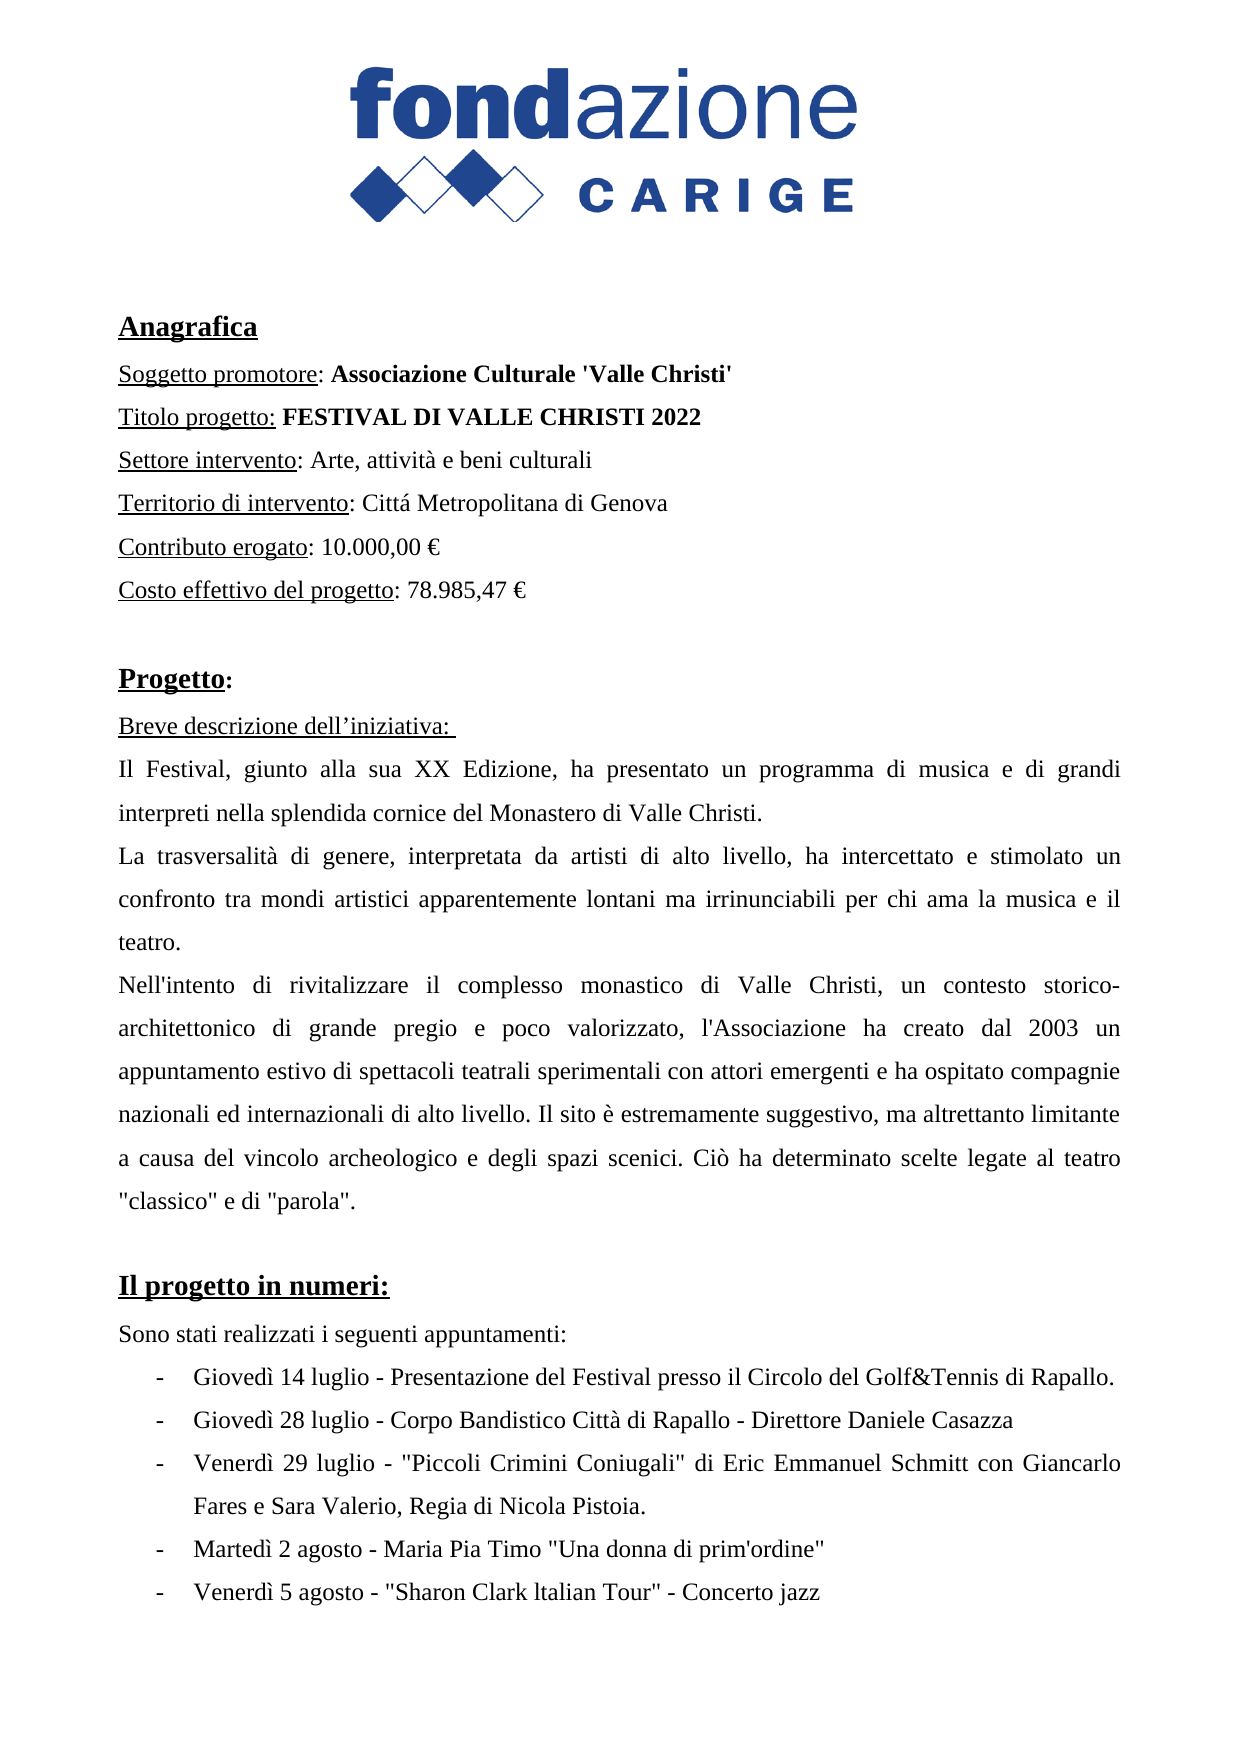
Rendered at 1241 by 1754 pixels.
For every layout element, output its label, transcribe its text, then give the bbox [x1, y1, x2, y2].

picture [348, 66, 857, 221]
text Settore intervento: Arte, attività e beni culturali [118, 445, 1122, 474]
list Martedì 2 agosto - Maria Pia Timo "Una donna di prim'ordine" [156, 1534, 1122, 1563]
list Giovedì 14 luglio - Presentazione del Festival presso il Circolo del Golf&Tennis di Rapallo. [156, 1362, 1122, 1391]
list Giovedì 28 luglio - Corpo Bandistico Città di Rapallo - Direttore Daniele Casazza [156, 1405, 1122, 1434]
text Nell'intento di rivitalizzare il complesso monastico di Valle Christi, un contesto storico-architettonico di grande pregio e poco valorizzato, l'Associazione ha creato dal 2003 un appuntamento estivo di spettacoli teatrali sperimentali con attori emergenti e ha ospitato compagnie nazionali ed internazionali di alto livello. Il sito è estremamente suggestivo, ma altrettanto limitante a causa del vincolo archeologico e degli spazi scenici. Ciò ha determinato scelte legate al teatro "classico" e di "parola". [118, 970, 1122, 1214]
text Sono stati realizzati i seguenti appuntamenti: [118, 1319, 1122, 1347]
text Costo effettivo del progetto: 78.985,47 € [118, 575, 1122, 603]
text Titolo progetto: FESTIVAL DI VALLE CHRISTI 2022 [118, 402, 1122, 431]
text Progetto: [118, 661, 1122, 694]
text Soggetto promotore: Associazione Culturale 'Valle Christi' [118, 359, 1122, 388]
text Breve descrizione dell’iniziativa: [118, 711, 1122, 740]
text Anagrafica [118, 309, 1122, 342]
list Venerdì 5 agosto - "Sharon Clark ltalian Tour" - Concerto jazz [156, 1577, 1122, 1606]
text Territorio di intervento: Cittá Metropolitana di Genova [118, 488, 1122, 517]
text Contributo erogato: 10.000,00 € [118, 532, 1122, 560]
text Il Festival, giunto alla sua XX Edizione, ha presentato un programma di musica e di grandi interpreti nella splendida cornice del Monastero di Valle Christi. [118, 754, 1122, 826]
list Venerdì 29 luglio - "Piccoli Crimini Coniugali" di Eric Emmanuel Schmitt con Giancarlo Fares e Sara Valerio, Regia di Nicola Pistoia. [156, 1448, 1122, 1520]
text Il progetto in numeri: [118, 1268, 1122, 1302]
text La trasversalità di genere, interpretata da artisti di alto livello, ha intercettato e stimolato un confronto tra mondi artistici apparentemente lontani ma irrinunciabili per chi ama la musica e il teatro. [118, 841, 1122, 956]
